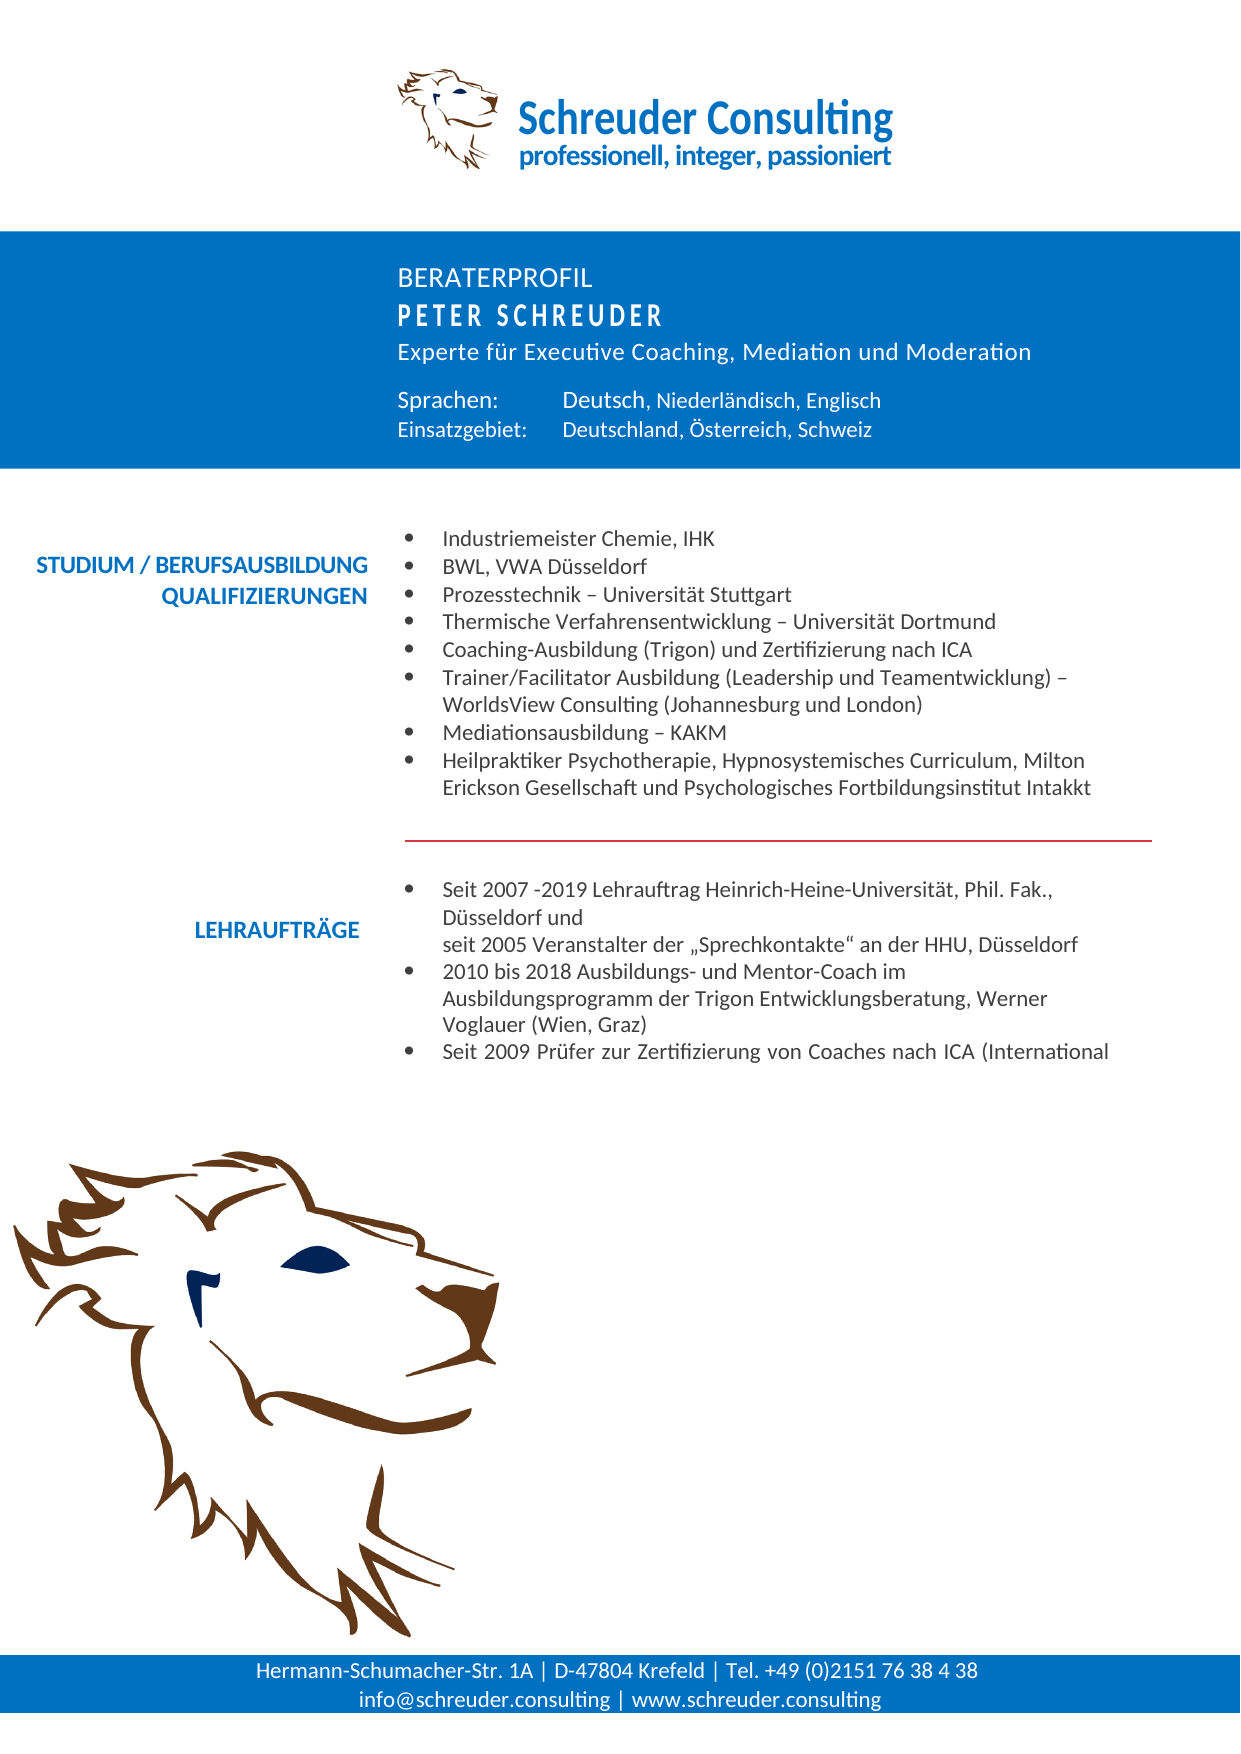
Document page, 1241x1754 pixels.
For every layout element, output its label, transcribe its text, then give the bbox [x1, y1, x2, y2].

text Sprachen: Deutsch, Niederländisch, Englisch Einsatzgebiet: Deutschland, Österreich, Schweiz [397, 385, 1240, 443]
picture [394, 65, 504, 172]
picture [0, 1134, 529, 1651]
table_header STUDIUM / BERUFSAUSBILDUNG QUALIFIZIERUNGEN [0, 524, 405, 840]
table_header Industriemeister Chemie, IHK BWL, VWA Düsseldorf Prozesstechnik – Universität Stuttgart Thermische Verfahrensentwicklung – Universität Dortmund Coaching-Ausbildung (Trigon) und Zertifizierung nach ICA Trainer/Facilitator Ausbildung (Leadership und Teamentwicklung) – WorldsView Consulting (Johannesburg und London) Mediationsausbildung – KAKM Heilpraktiker Psychotherapie, Hypnosystemisches Curriculum, Milton Erickson Gesellschaft und Psychologisches Fortbildungsinstitut Intakkt [405, 524, 1152, 840]
table_cell Seit 2007 -2019 Lehrauftrag Heinrich-Heine-Universität, Phil. Fak., Düsseldorf und seit 2005 Veranstalter der „Sprechkontakte“ an der HHU, Düsseldorf 2010 bis 2018 Ausbildungs- und Mentor-Coach im Ausbildungsprogramm der Trigon Entwicklungsberatung, Werner Voglauer (Wien, Graz) Seit 2009 Prüfer zur Zertifizierung von Coaches nach ICA (International Coaching Association) [405, 842, 1152, 1067]
table_header Schreuder Consulting professionell, integer, passioniert [504, 60, 1240, 194]
text Experte für Executive Coaching, Mediation und Moderation [397, 336, 1240, 366]
table_header [0, 60, 503, 194]
text BERATERPROFIL [397, 261, 1240, 294]
text PETER SCHREUDER [397, 296, 1240, 334]
table_cell LEHRAUFTRÄGE [0, 840, 405, 1067]
text Hermann-Schumacher-Str. 1A | D-47804 Krefeld | Tel. +49 (0)2151 76 38 4 38 info@schreuder.consulting | www.schreuder.consulting [0, 1655, 1240, 1713]
